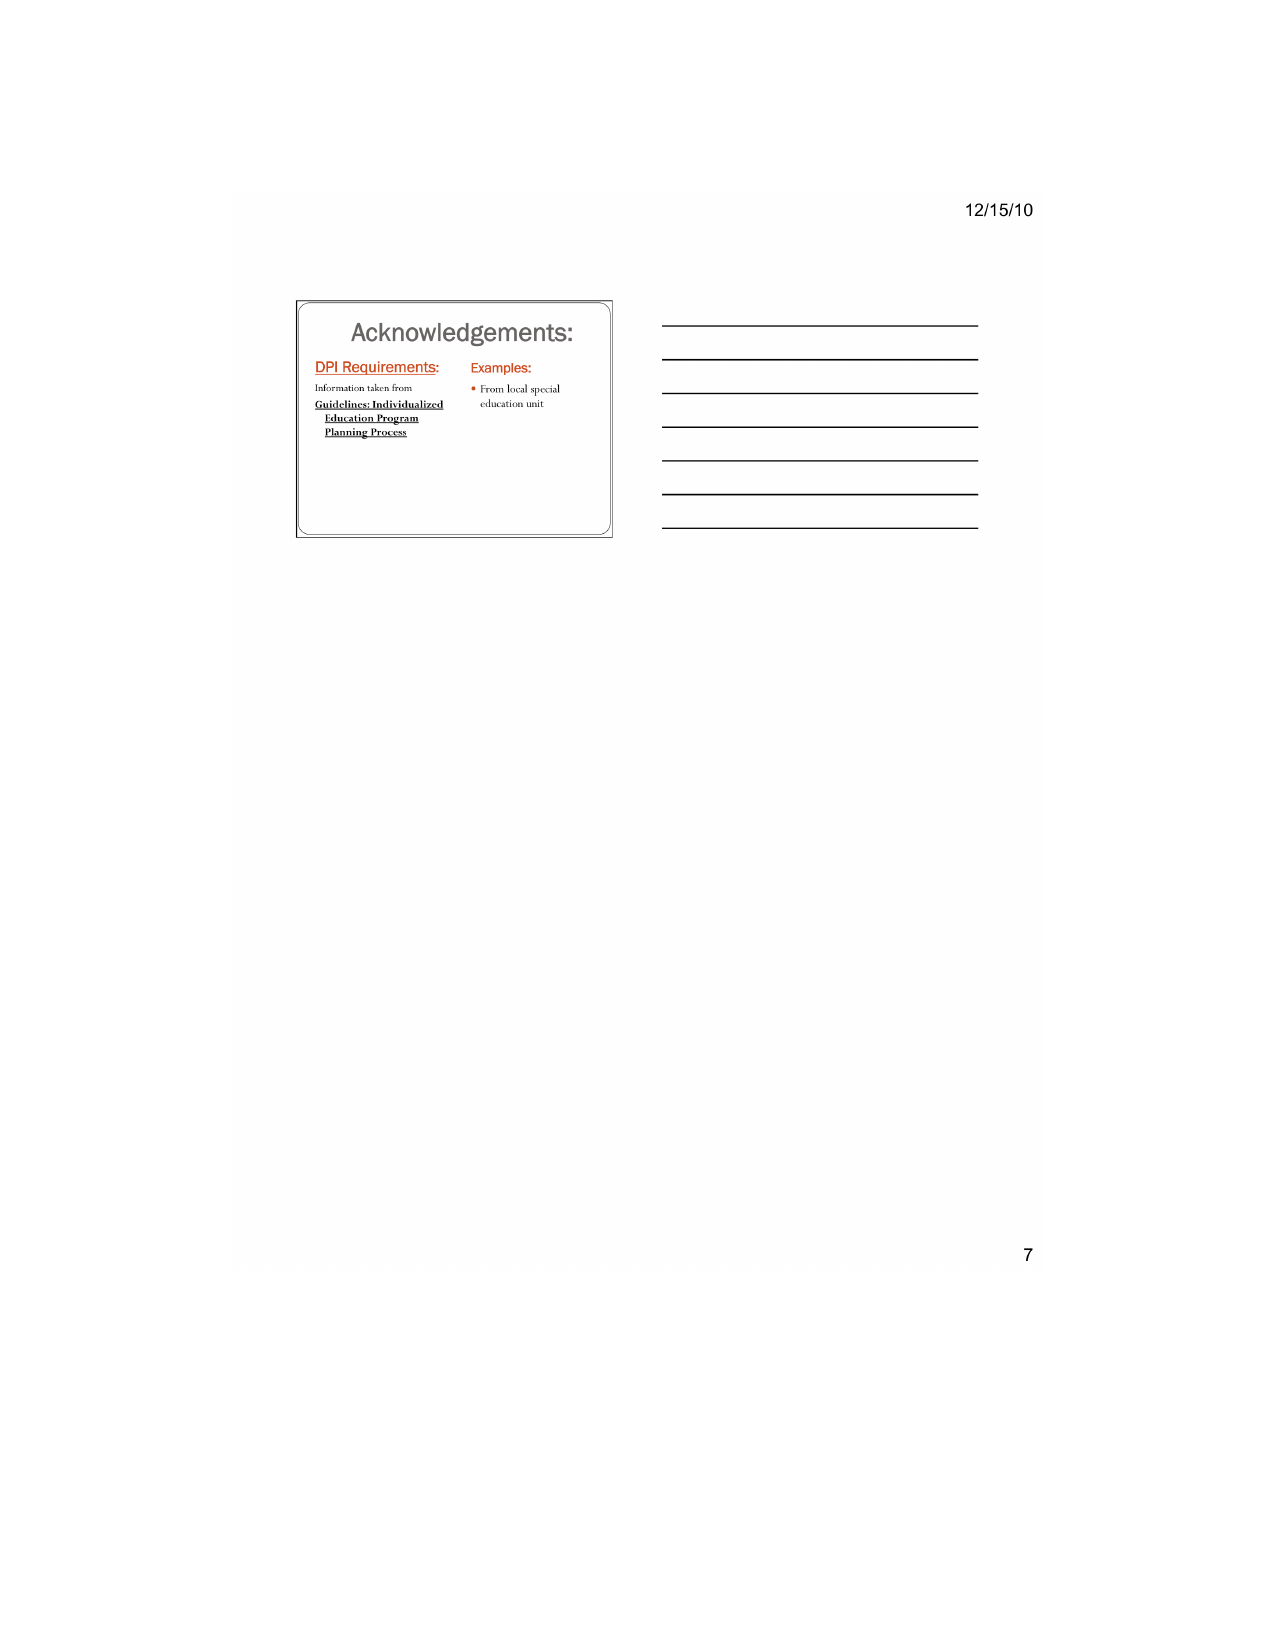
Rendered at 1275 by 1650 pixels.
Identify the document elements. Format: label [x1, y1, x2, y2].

picture [187, 150, 1088, 1314]
